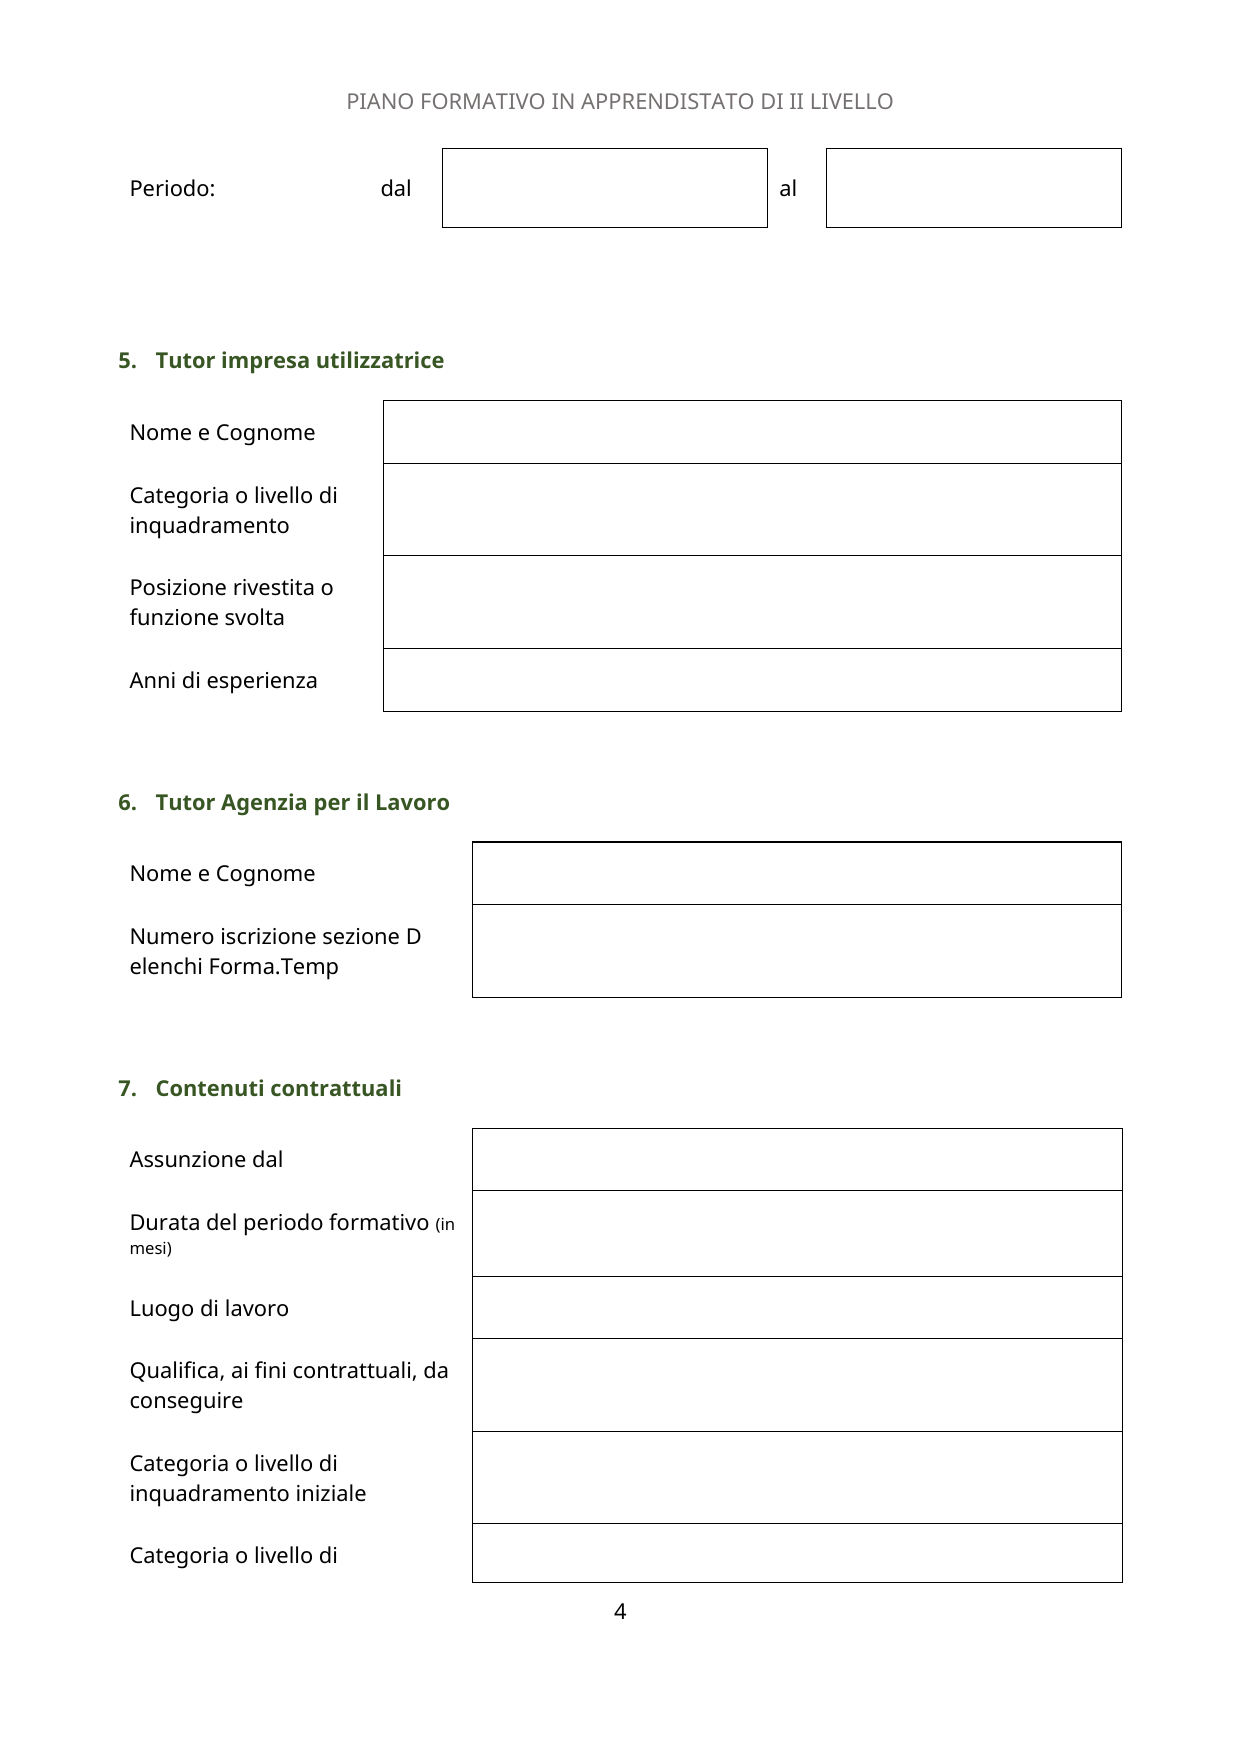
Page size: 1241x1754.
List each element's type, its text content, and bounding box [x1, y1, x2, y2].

table_cell Anni di esperienza [118, 648, 383, 711]
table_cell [118, 1523, 472, 1582]
table_cell al [768, 148, 826, 227]
table_cell [384, 556, 1121, 648]
table_header Nome e Cognome [118, 841, 472, 904]
table_header Nome e Cognome [118, 400, 383, 463]
table_cell Durata del periodo formativo (in mesi) [118, 1190, 472, 1276]
table_cell dal [369, 148, 442, 227]
table_cell [384, 464, 1121, 555]
table_cell Periodo: [118, 148, 369, 227]
table_header Assunzione dal [118, 1128, 472, 1190]
table_header [473, 1129, 1122, 1190]
subtitle Contenuti contrattuali [118, 1073, 1122, 1102]
table_cell [443, 149, 767, 227]
subtitle Tutor impresa utilizzatrice [118, 345, 1122, 375]
table_cell [384, 649, 1121, 711]
table_cell Qualifica, ai fini contrattuali, da conseguire [118, 1338, 472, 1431]
table_cell [827, 149, 1121, 227]
table_cell Categoria o livello di inquadramento [118, 463, 383, 555]
table_cell Numero iscrizione sezione D elenchi Forma.Temp [118, 904, 472, 997]
table_cell Posizione rivestita o funzione svolta [118, 555, 383, 648]
table_cell [473, 1432, 1122, 1523]
table_cell [473, 1339, 1122, 1431]
table_cell [473, 1277, 1122, 1338]
table_cell [473, 1524, 1122, 1582]
table_cell [473, 1191, 1122, 1276]
subtitle Tutor Agenzia per il Lavoro [118, 787, 1122, 816]
table_header [473, 843, 1121, 904]
table_cell Luogo di lavoro [118, 1276, 472, 1338]
table_header [384, 401, 1121, 463]
table_cell Categoria o livello di inquadramento iniziale [118, 1431, 472, 1523]
table_cell [473, 905, 1121, 997]
